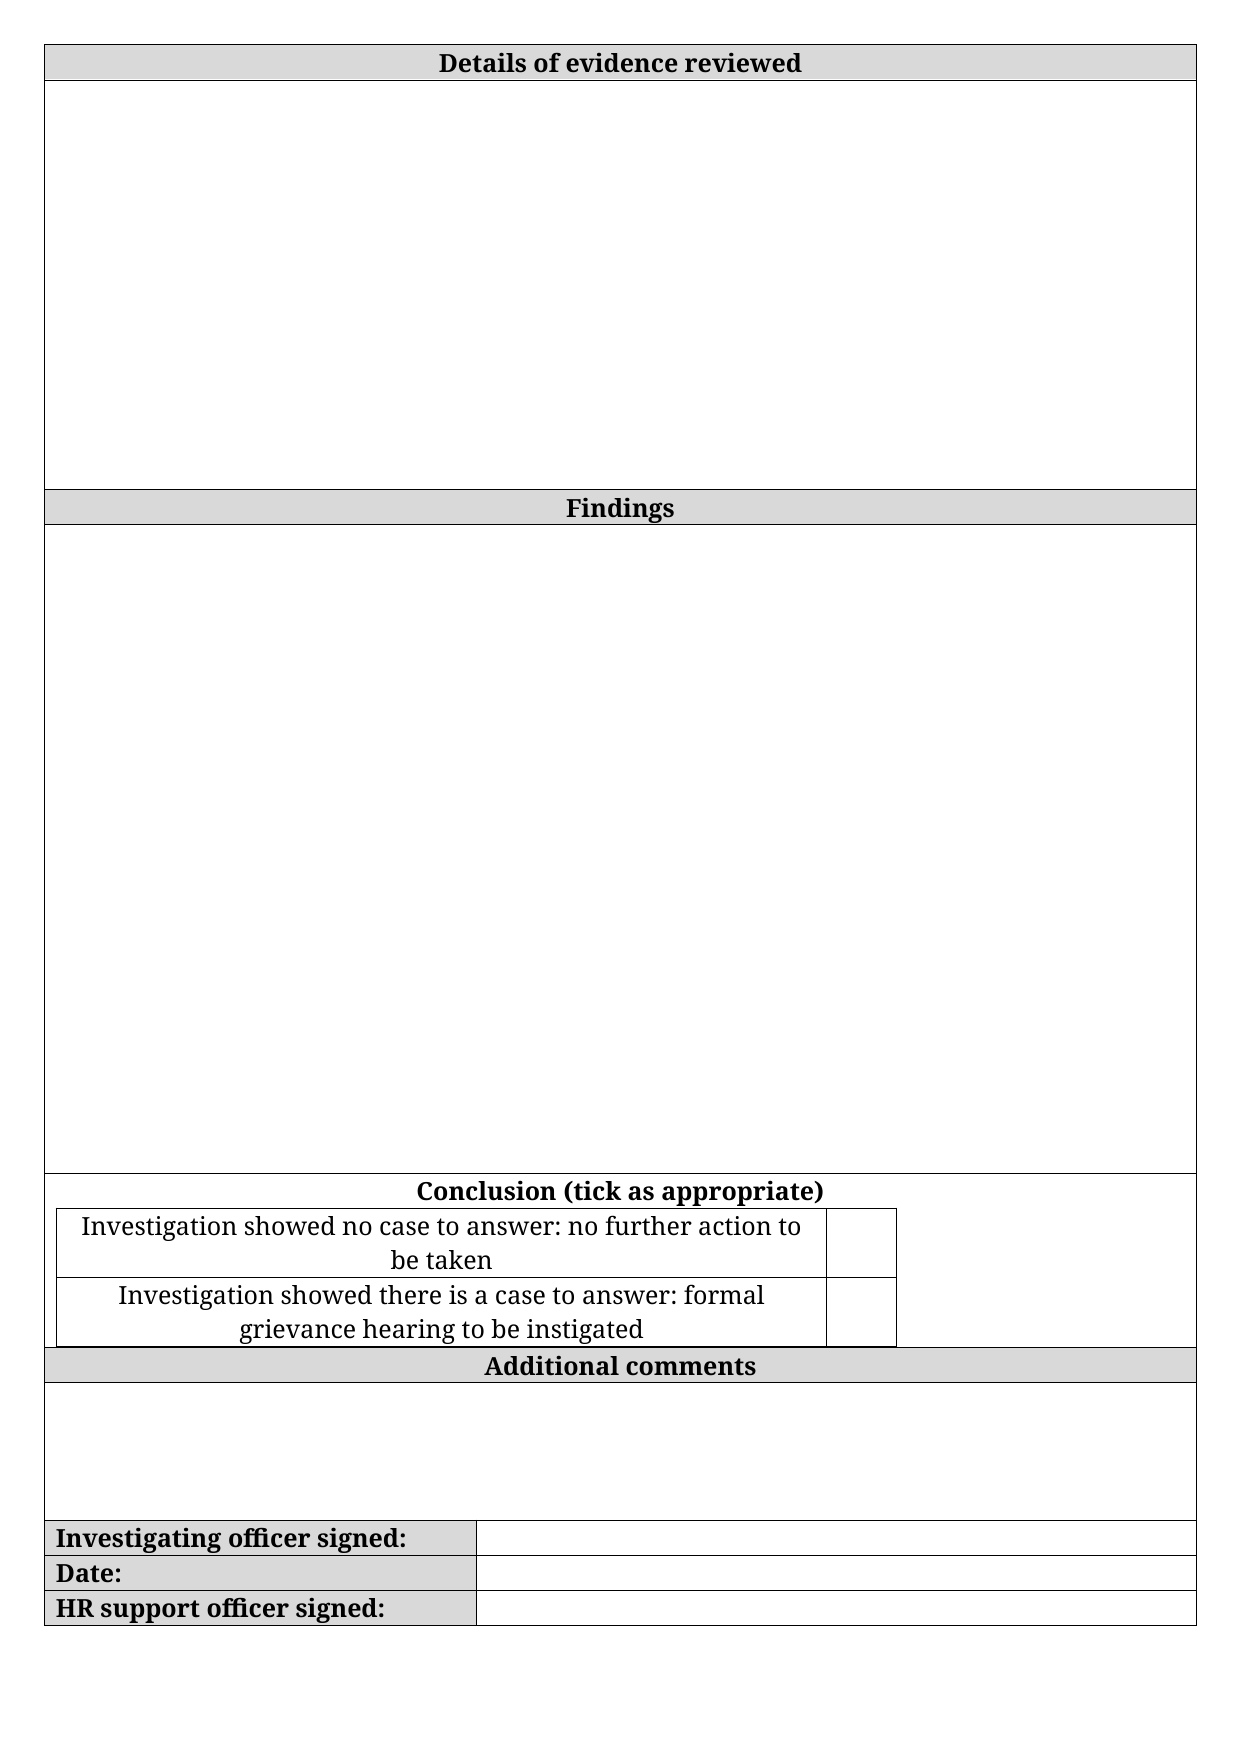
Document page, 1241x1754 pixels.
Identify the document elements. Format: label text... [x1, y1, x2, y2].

table_cell Investigating officer signed: [45, 1521, 476, 1555]
table_cell [477, 1521, 1196, 1555]
table_cell [45, 1383, 1196, 1519]
table_cell [45, 81, 1196, 489]
table_cell Details of evidence reviewed [45, 45, 1196, 79]
table_cell [477, 1591, 1196, 1625]
table_cell Conclusion (tick as appropriate) [45, 1174, 1196, 1347]
table_cell [45, 525, 1196, 1173]
table_cell Additional comments [45, 1348, 1196, 1382]
table_cell [477, 1556, 1196, 1590]
table_cell HR support officer signed: [45, 1591, 476, 1625]
table_cell Findings [45, 490, 1196, 524]
table_cell Date: [45, 1556, 476, 1590]
